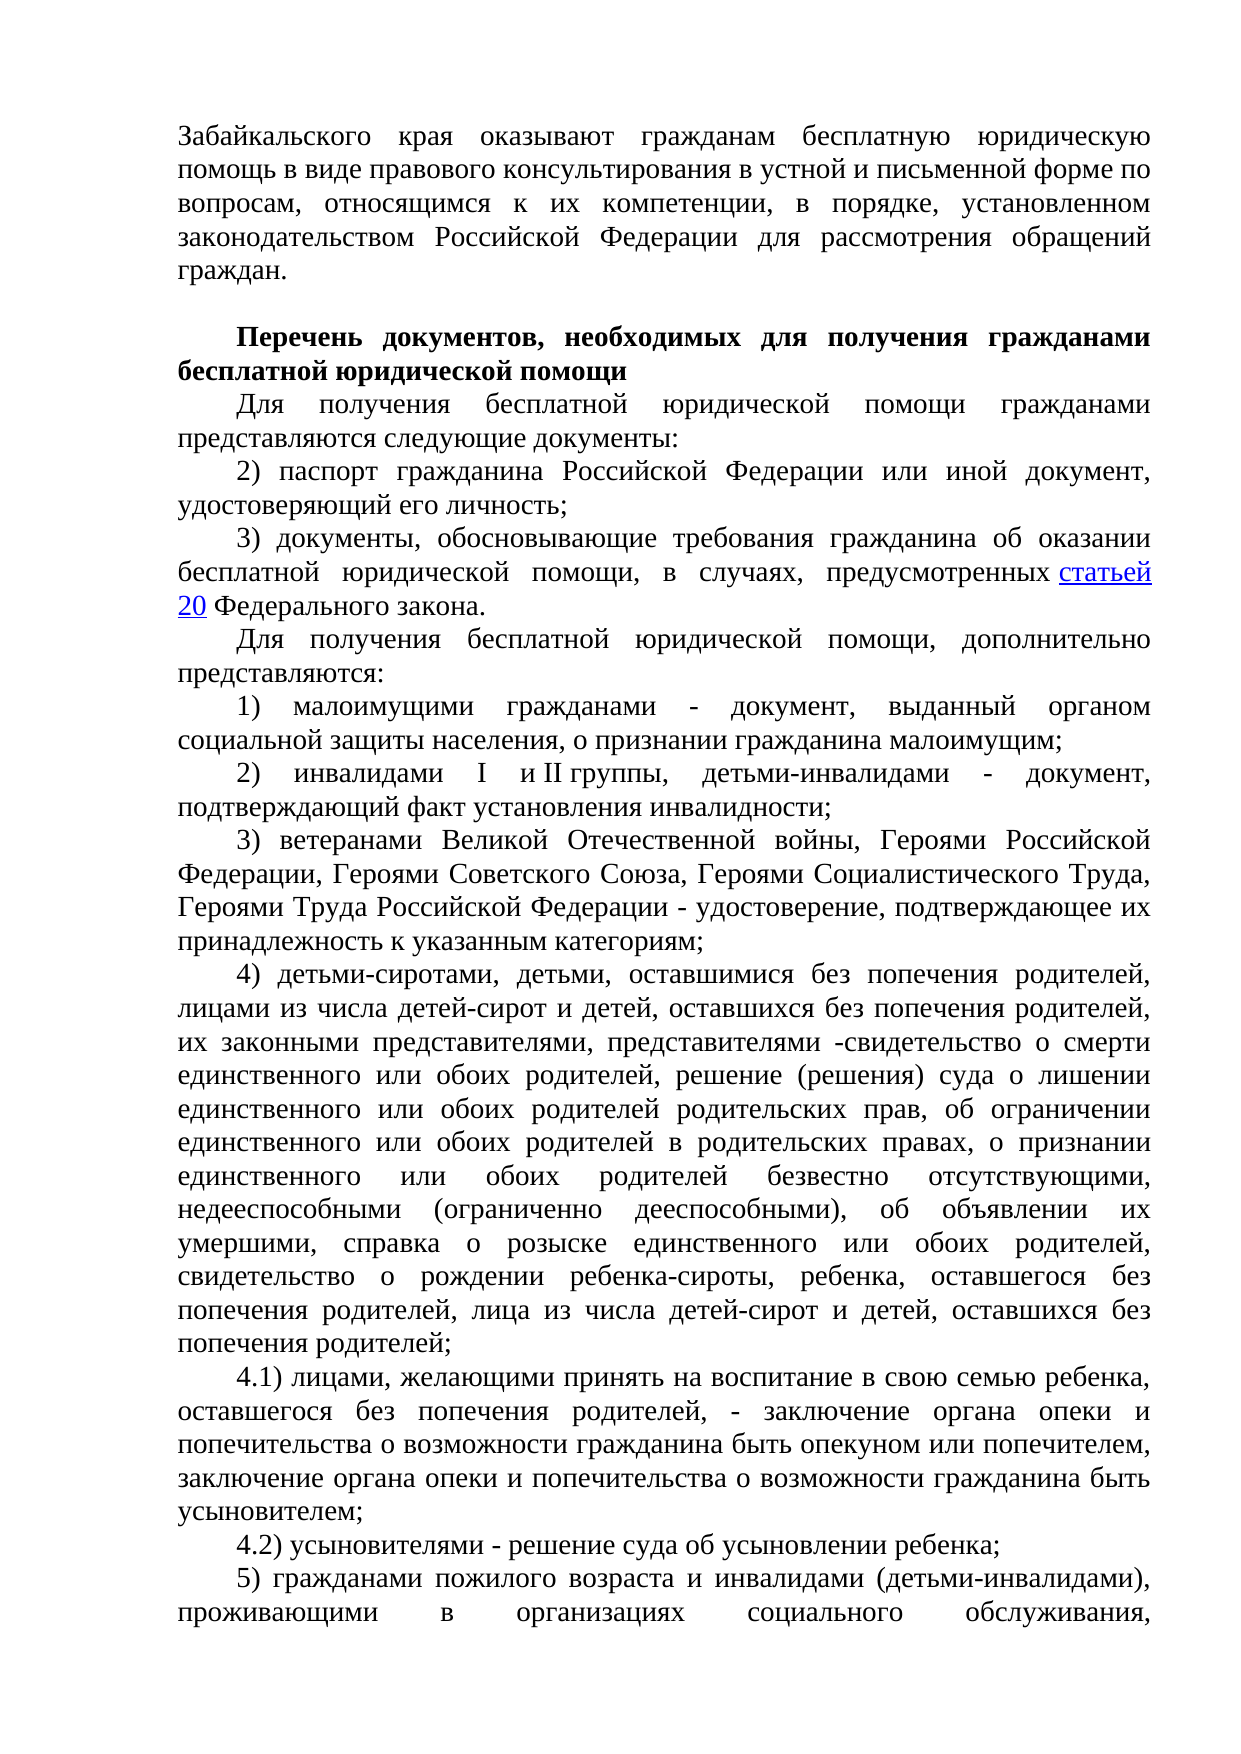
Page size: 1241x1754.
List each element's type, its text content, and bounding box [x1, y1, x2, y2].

text 4.2) усыновителями - решение суда об усыновлении ребенка; [177, 1527, 1152, 1560]
text 4) детьми-сиротами, детьми, оставшимися без попечения родителей, лицами из числа детей-сирот и детей, оставшихся без попечения родителей, их законными представителями, представителями -свидетельство о смерти единственного или обоих родителей, решение (решения) суда о лишении единственного или обоих родителей родительских прав, об ограничении единственного или обоих родителей в родительских правах, о признании единственного или обоих родителей безвестно отсутствующими, недееспособными (ограниченно дееспособными), об объявлении их умершими, справка о розыске единственного или обоих родителей, свидетельство о рождении ребенка-сироты, ребенка, оставшегося без попечения родителей, лица из числа детей-сирот и детей, оставшихся без попечения родителей; [177, 957, 1152, 1359]
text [177, 118, 1152, 286]
text Для получения бесплатной юридической помощи гражданами представляются следующие документы: [177, 386, 1152, 453]
text Перечень документов, необходимых для получения гражданами бесплатной юридической помощи [177, 319, 1152, 386]
text 2) паспорт гражданина Российской Федерации или иной документ, удостоверяющий его личность; [177, 453, 1152, 521]
text 4.1) лицами, желающими принять на воспитание в свою семью ребенка, оставшегося без попечения родителей, - заключение органа опеки и попечительства о возможности гражданина быть опекуном или попечителем, заключение органа опеки и попечительства о возможности гражданина быть усыновителем; [177, 1359, 1152, 1527]
text 1) малоимущими гражданами - документ, выданный органом социальной защиты населения, о признании гражданина малоимущим; [177, 688, 1152, 755]
text 3) документы, обосновывающие требования гражданина об оказании бесплатной юридической помощи, в случаях, предусмотренных статьей 20 Федерального закона. [177, 521, 1152, 621]
text 3) ветеранами Великой Отечественной войны, Героями Российской Федерации, Героями Советского Союза, Героями Социалистического Труда, Героями Труда Российской Федерации - удостоверение, подтверждающее их принадлежность к указанным категориям; [177, 822, 1152, 957]
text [177, 1560, 1152, 1627]
text 2) инвалидами I и II группы, детьми-инвалидами - документ, подтверждающий факт установления инвалидности; [177, 755, 1152, 822]
text Для получения бесплатной юридической помощи, дополнительно представляются: [177, 621, 1152, 688]
